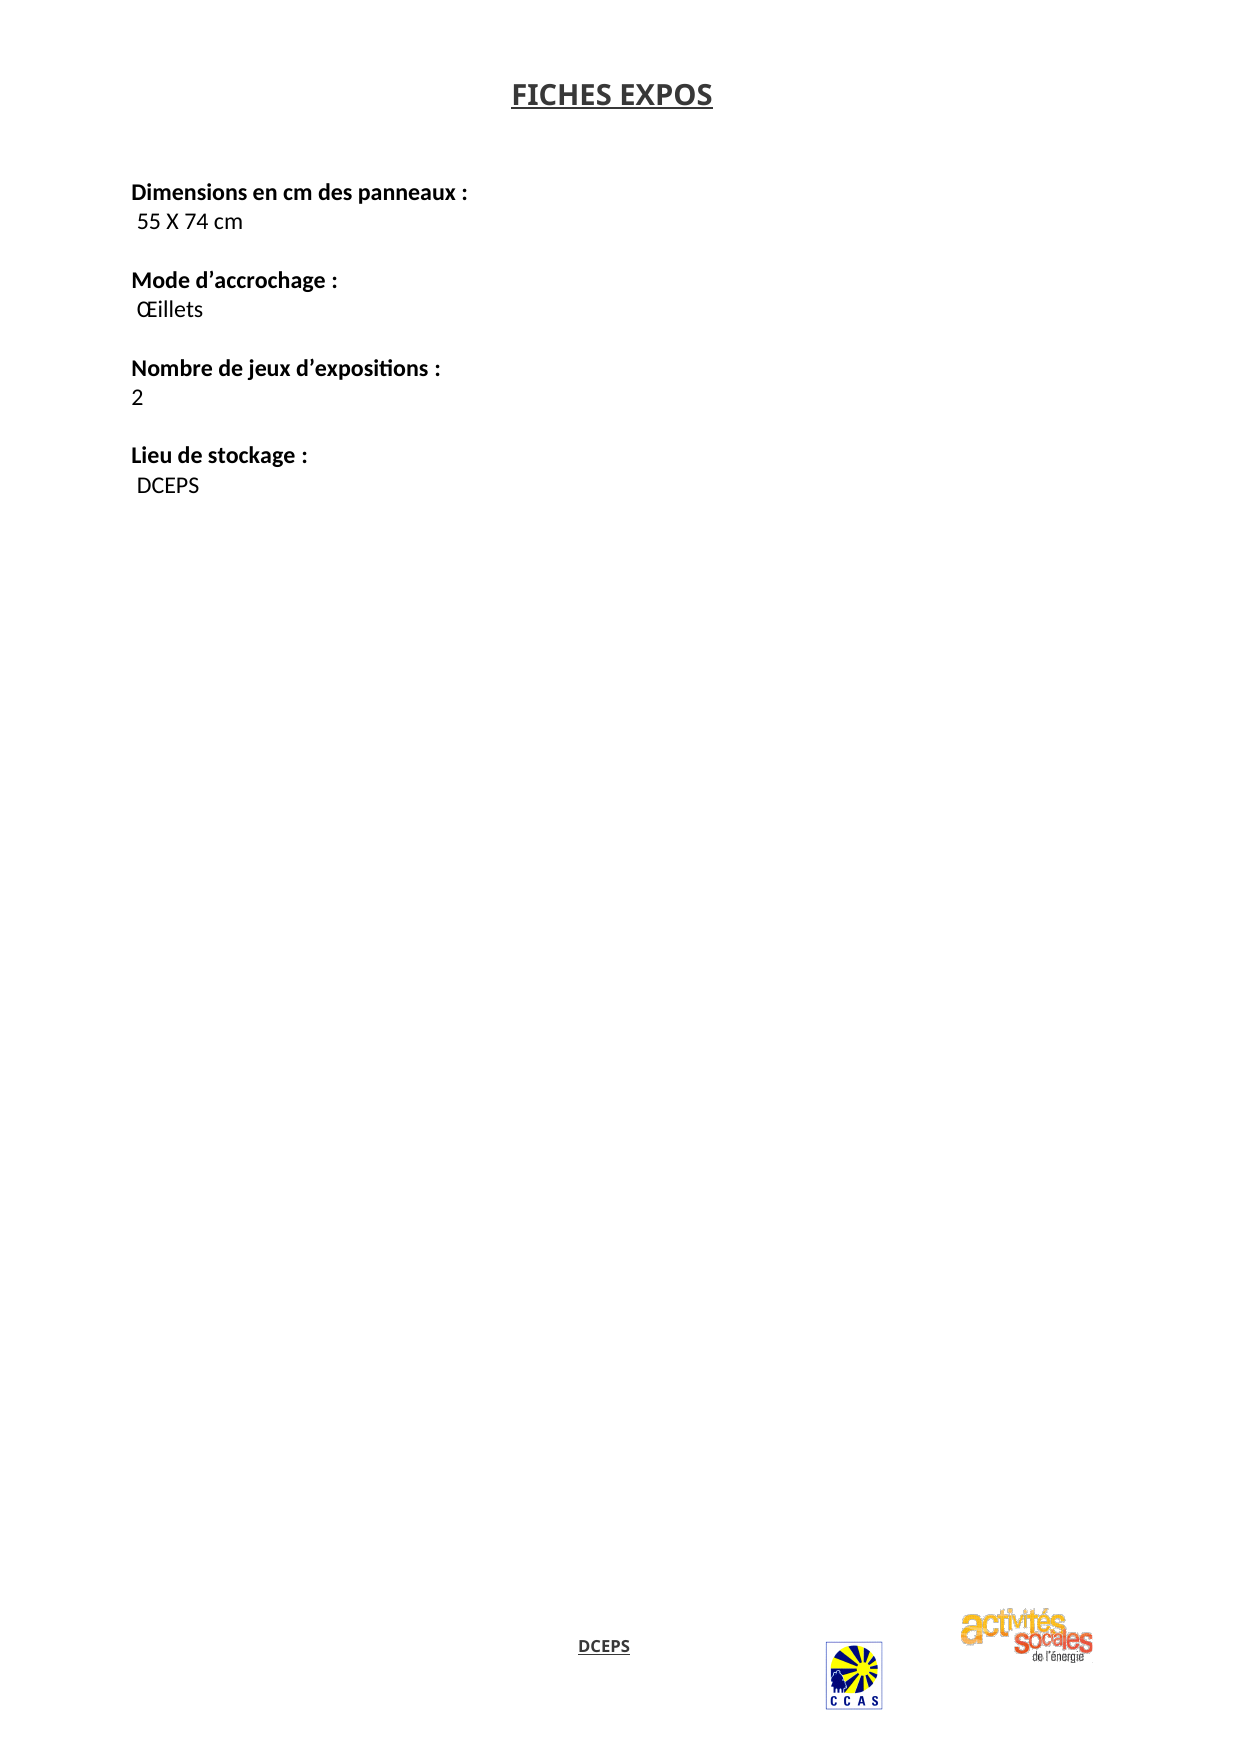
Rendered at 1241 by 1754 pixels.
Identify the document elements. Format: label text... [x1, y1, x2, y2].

text Œillets [131, 294, 1092, 323]
picture [961, 1608, 1093, 1663]
text 55 X 74 cm [131, 206, 1092, 236]
picture [825, 1641, 883, 1710]
text Nombre de jeux d’expositions : [131, 353, 1092, 382]
text DCEPS [131, 470, 1092, 499]
text 2 [131, 382, 1092, 411]
text Dimensions en cm des panneaux : [131, 177, 1092, 206]
text Mode d’accrochage : [131, 265, 1092, 294]
text Lieu de stockage : [131, 440, 1092, 470]
